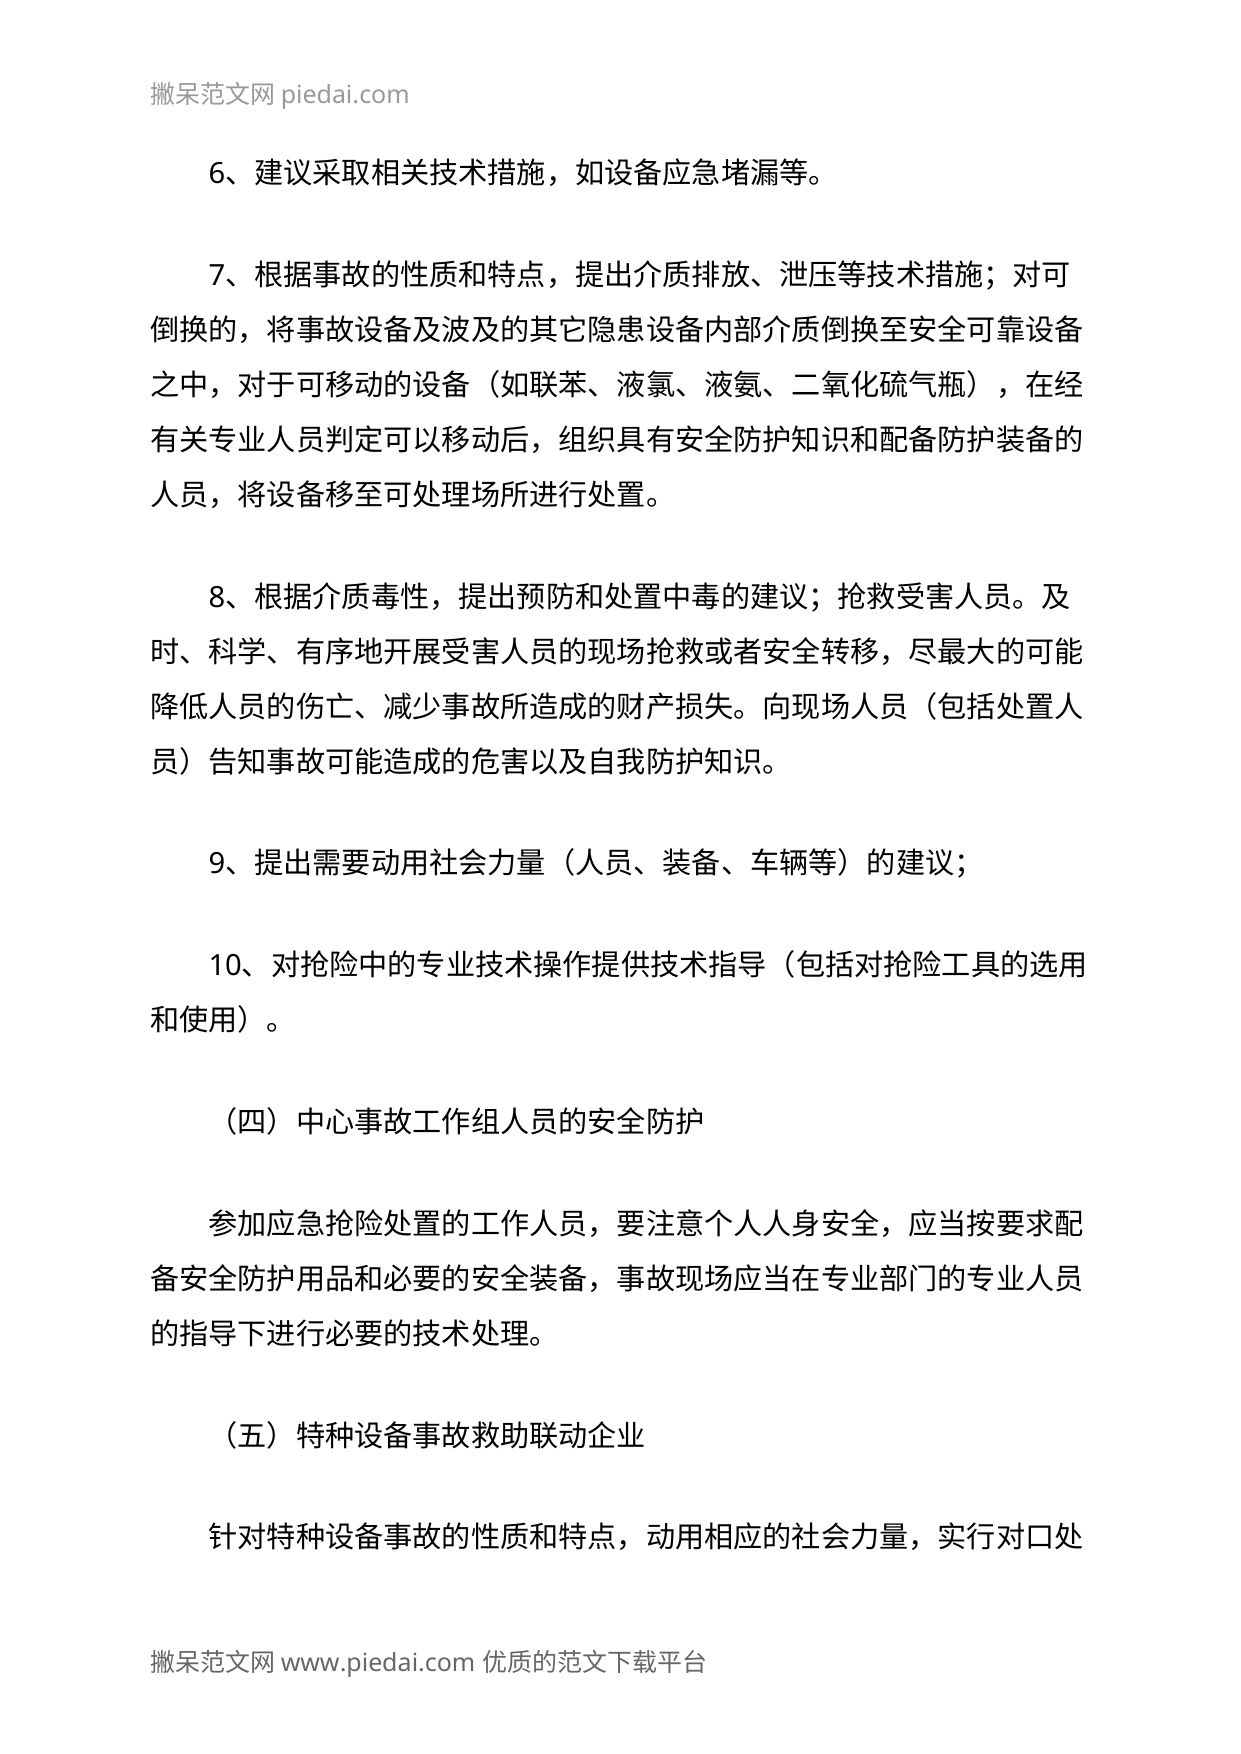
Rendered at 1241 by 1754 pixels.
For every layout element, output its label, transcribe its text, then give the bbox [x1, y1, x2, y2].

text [150, 1514, 1090, 1556]
text 9、提出需要动用社会力量（人员、装备、车辆等）的建议； [150, 840, 1090, 882]
text 参加应急抢险处置的工作人员，要注意个人人身安全，应当按要求配备安全防护用品和必要的安全装备，事故现场应当在专业部门的专业人员的指导下进行必要的技术处理。 [150, 1201, 1090, 1353]
text 7、根据事故的性质和特点，提出介质排放、泄压等技术措施；对可倒换的，将事故设备及波及的其它隐患设备内部介质倒换至安全可靠设备之中，对于可移动的设备（如联苯、液氯、液氨、二氧化硫气瓶），在经有关专业人员判定可以移动后，组织具有安全防护知识和配备防护装备的人员，将设备移至可处理场所进行处置。 [150, 252, 1090, 514]
text （五）特种设备事故救助联动企业 [150, 1412, 1090, 1454]
text 10、对抢险中的专业技术操作提供技术指导（包括对抢险工具的选用和使用）。 [150, 942, 1090, 1039]
text 6、建议采取相关技术措施，如设备应急堵漏等。 [150, 150, 1090, 192]
text 8、根据介质毒性，提出预防和处置中毒的建议；抢救受害人员。及时、科学、有序地开展受害人员的现场抢救或者安全转移，尽最大的可能降低人员的伤亡、减少事故所造成的财产损失。向现场人员（包括处置人员）告知事故可能造成的危害以及自我防护知识。 [150, 573, 1090, 781]
text （四）中心事故工作组人员的安全防护 [150, 1099, 1090, 1141]
